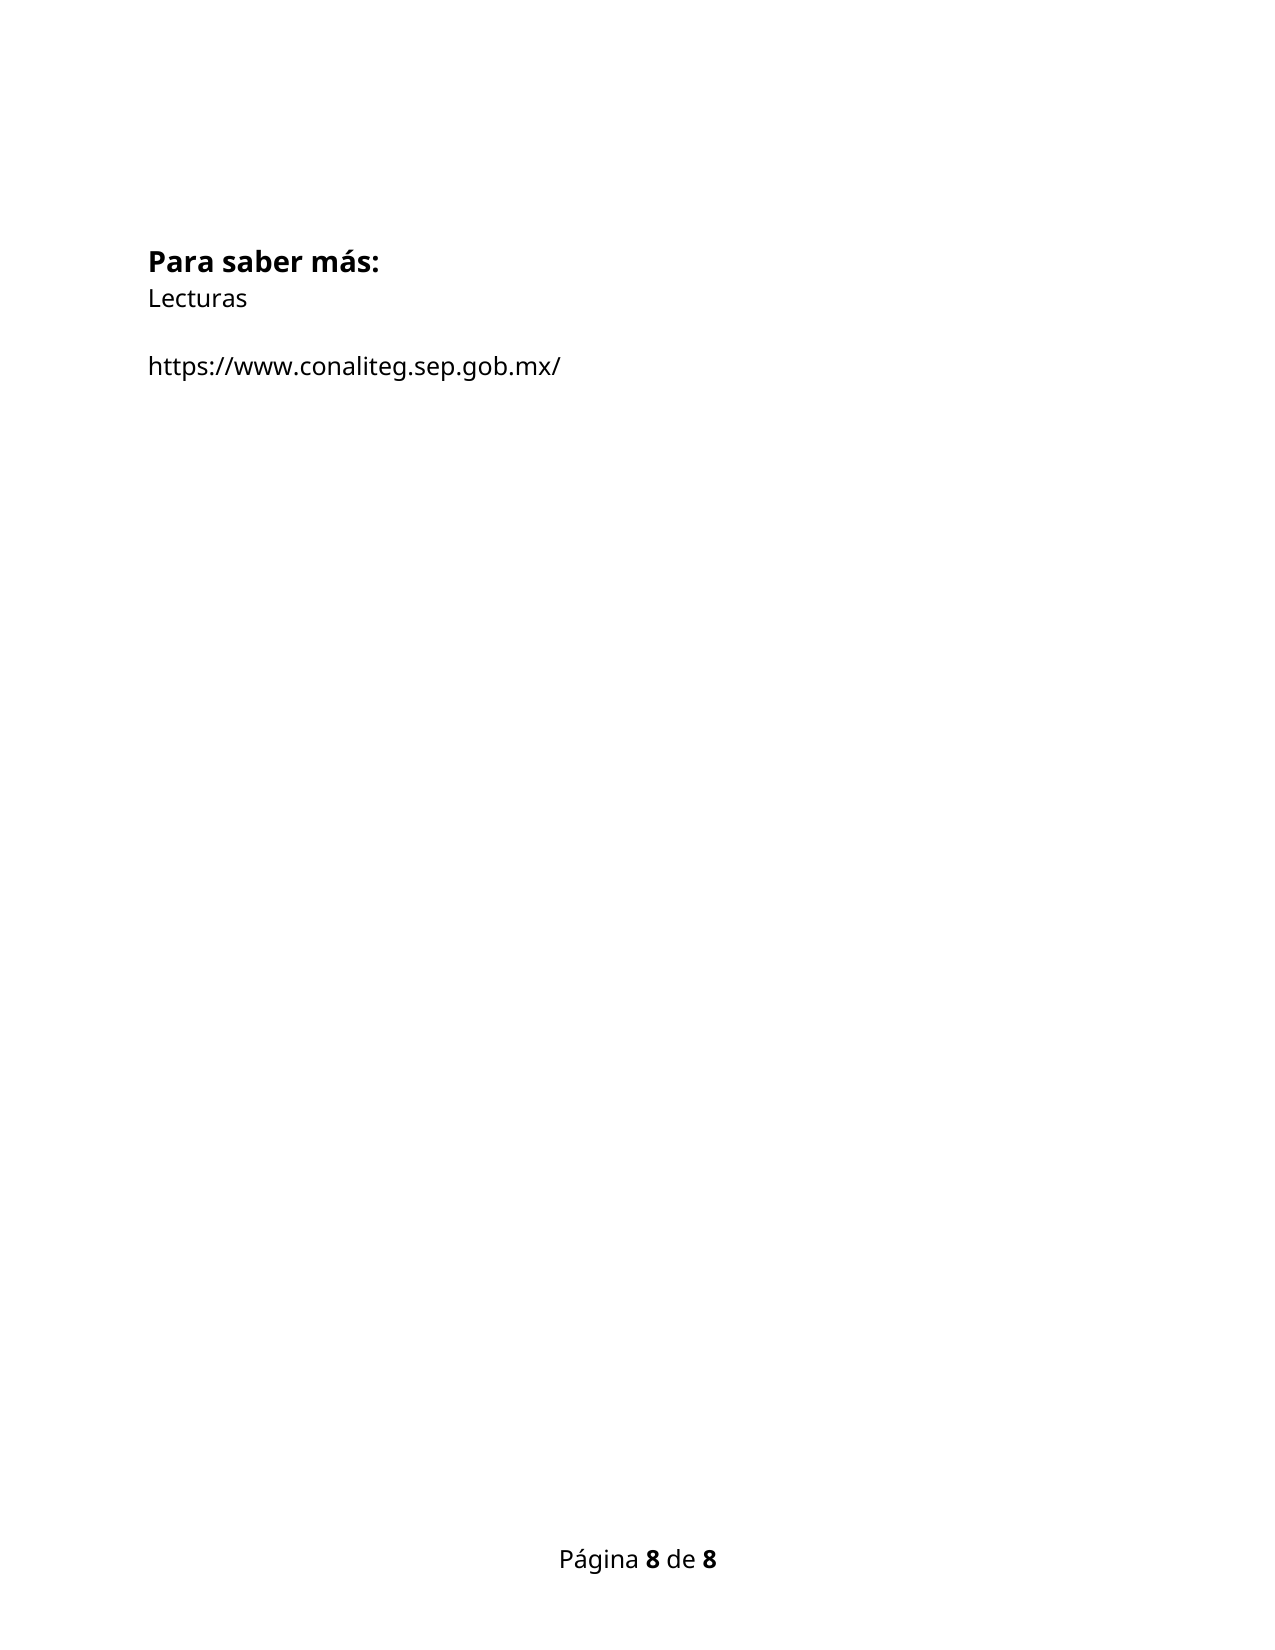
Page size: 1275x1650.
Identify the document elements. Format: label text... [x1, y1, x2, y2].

text Lecturas [148, 281, 1127, 314]
text Para saber más: [148, 241, 1127, 281]
text https://www.conaliteg.sep.gob.mx/ [148, 349, 1127, 383]
